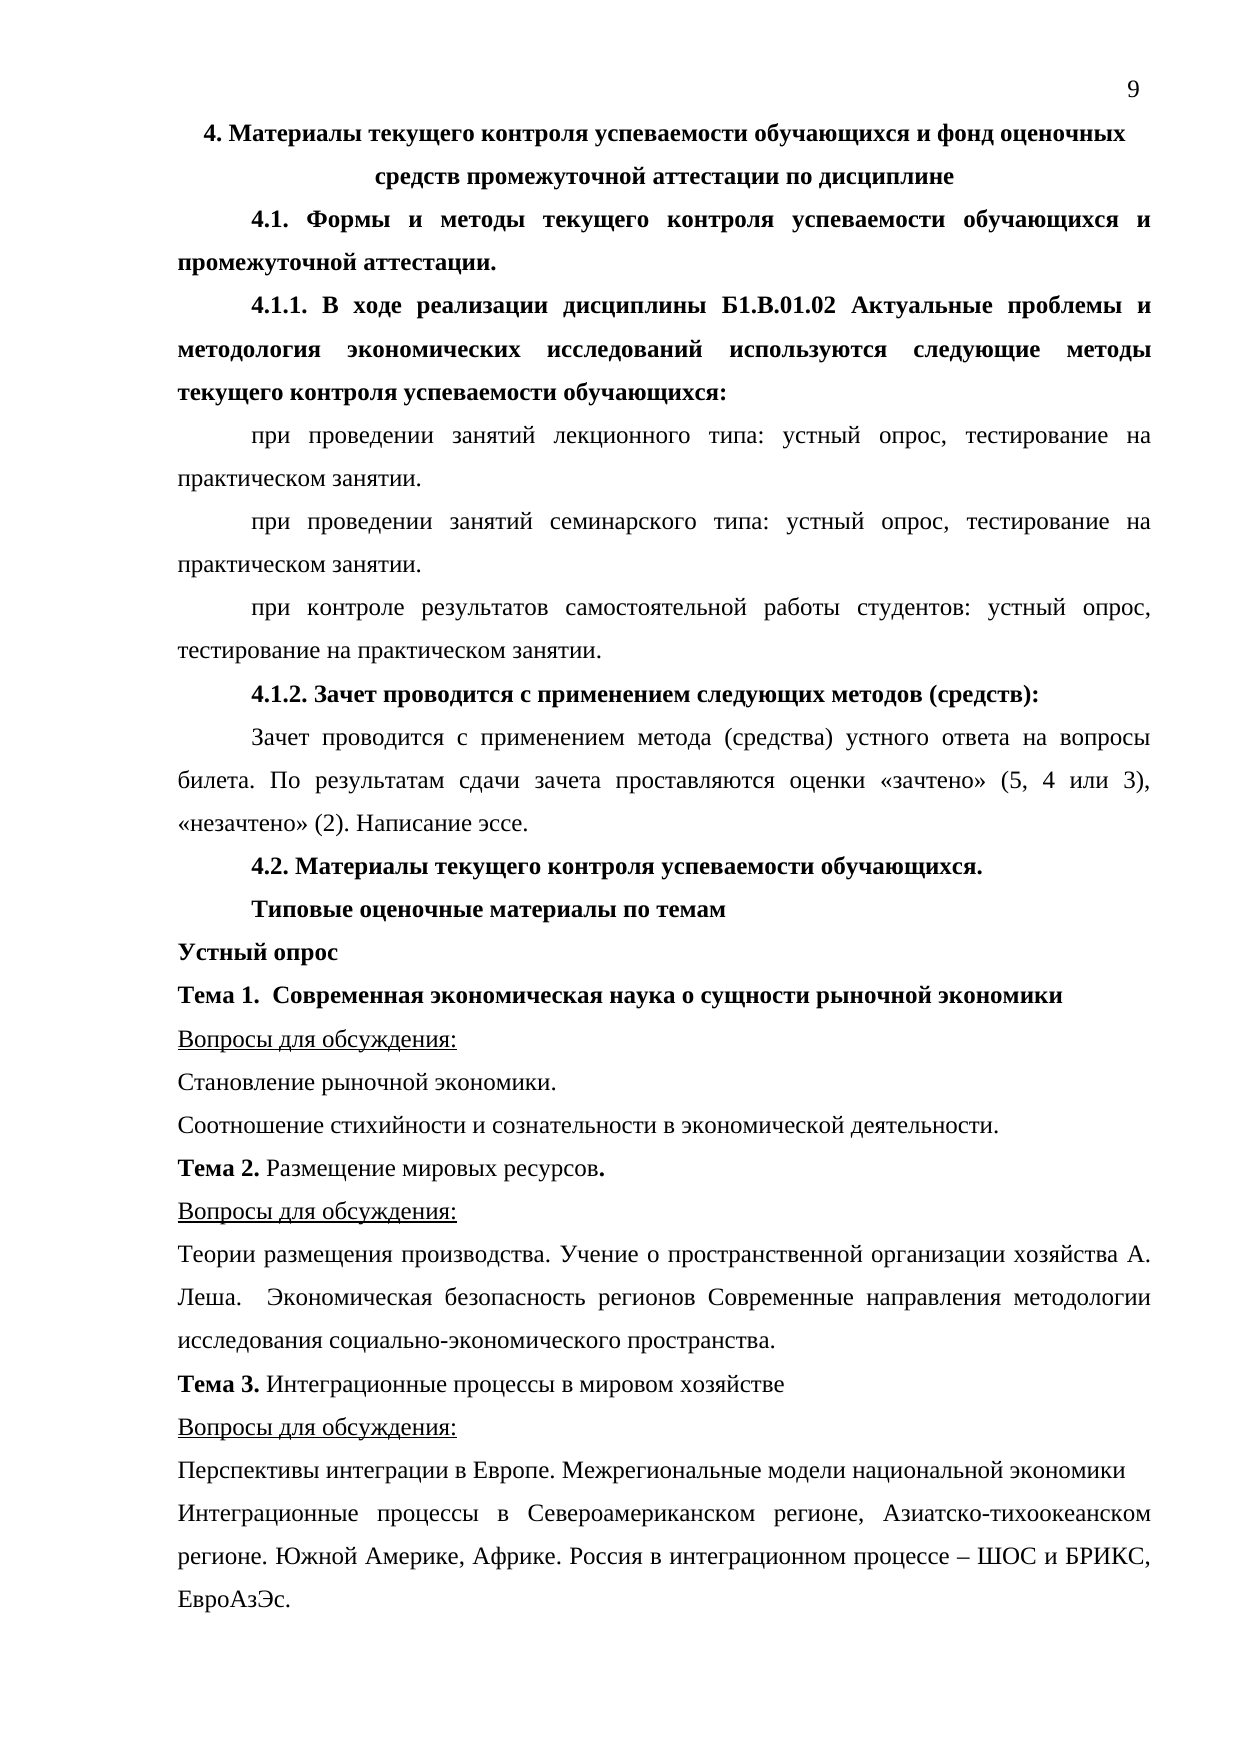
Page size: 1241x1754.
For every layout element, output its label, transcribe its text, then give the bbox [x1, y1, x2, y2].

text Вопросы для обсуждения: [177, 1196, 1152, 1225]
text Устный опрос [177, 937, 1152, 966]
text Вопросы для обсуждения: [177, 1412, 1152, 1441]
text Теории размещения производства. Учение о пространственной организации хозяйства А. Леша. Экономическая безопасность регионов Современные направления методологии исследования социально-экономического пространства. [177, 1239, 1152, 1354]
text 4. Материалы текущего контроля успеваемости обучающихся и фонд оценочных средств промежуточной аттестации по дисциплине [177, 118, 1152, 190]
text Тема 3. Интеграционные процессы в мировом хозяйстве [177, 1369, 1152, 1397]
text Соотношение стихийности и сознательности в экономической деятельности. [177, 1110, 1152, 1139]
text Вопросы для обсуждения: [177, 1024, 1152, 1052]
text Типовые оценочные материалы по темам [177, 894, 1152, 923]
text Становление рыночной экономики. [177, 1067, 1152, 1096]
text 4.2. Материалы текущего контроля успеваемости обучающихся. [177, 851, 1152, 880]
text Интеграционные процессы в Североамериканском регионе, Азиатско-тихоокеанском регионе. Южной Америке, Африке. Россия в интеграционном процессе – ШОС и БРИКС, ЕвроАзЭс. [177, 1498, 1152, 1613]
text Тема 2. Размещение мировых ресурсов. [177, 1153, 1152, 1182]
text Перспективы интеграции в Европе. Межрегиональные модели национальной экономики [177, 1455, 1152, 1484]
text Зачет проводится с применением метода (средства) устного ответа на вопросы билета. По результатам сдачи зачета проставляются оценки «зачтено» (5, 4 или 3), «незачтено» (2). Написание эссе. [177, 722, 1152, 837]
text 4.1.1. В ходе реализации дисциплины Б1.В.01.02 Актуальные проблемы и методология экономических исследований используются следующие методы текущего контроля успеваемости обучающихся: [177, 291, 1152, 406]
text Тема 1. Современная экономическая наука о сущности рыночной экономики [177, 981, 1152, 1009]
text при проведении занятий семинарского типа: устный опрос, тестирование на практическом занятии. [177, 506, 1152, 578]
text при проведении занятий лекционного типа: устный опрос, тестирование на практическом занятии. [177, 420, 1152, 492]
text 4.1. Формы и методы текущего контроля успеваемости обучающихся и промежуточной аттестации. [177, 204, 1152, 276]
text 4.1.2. Зачет проводится с применением следующих методов (средств): [177, 679, 1152, 707]
text при контроле результатов самостоятельной работы студентов: устный опрос, тестирование на практическом занятии. [177, 592, 1152, 664]
